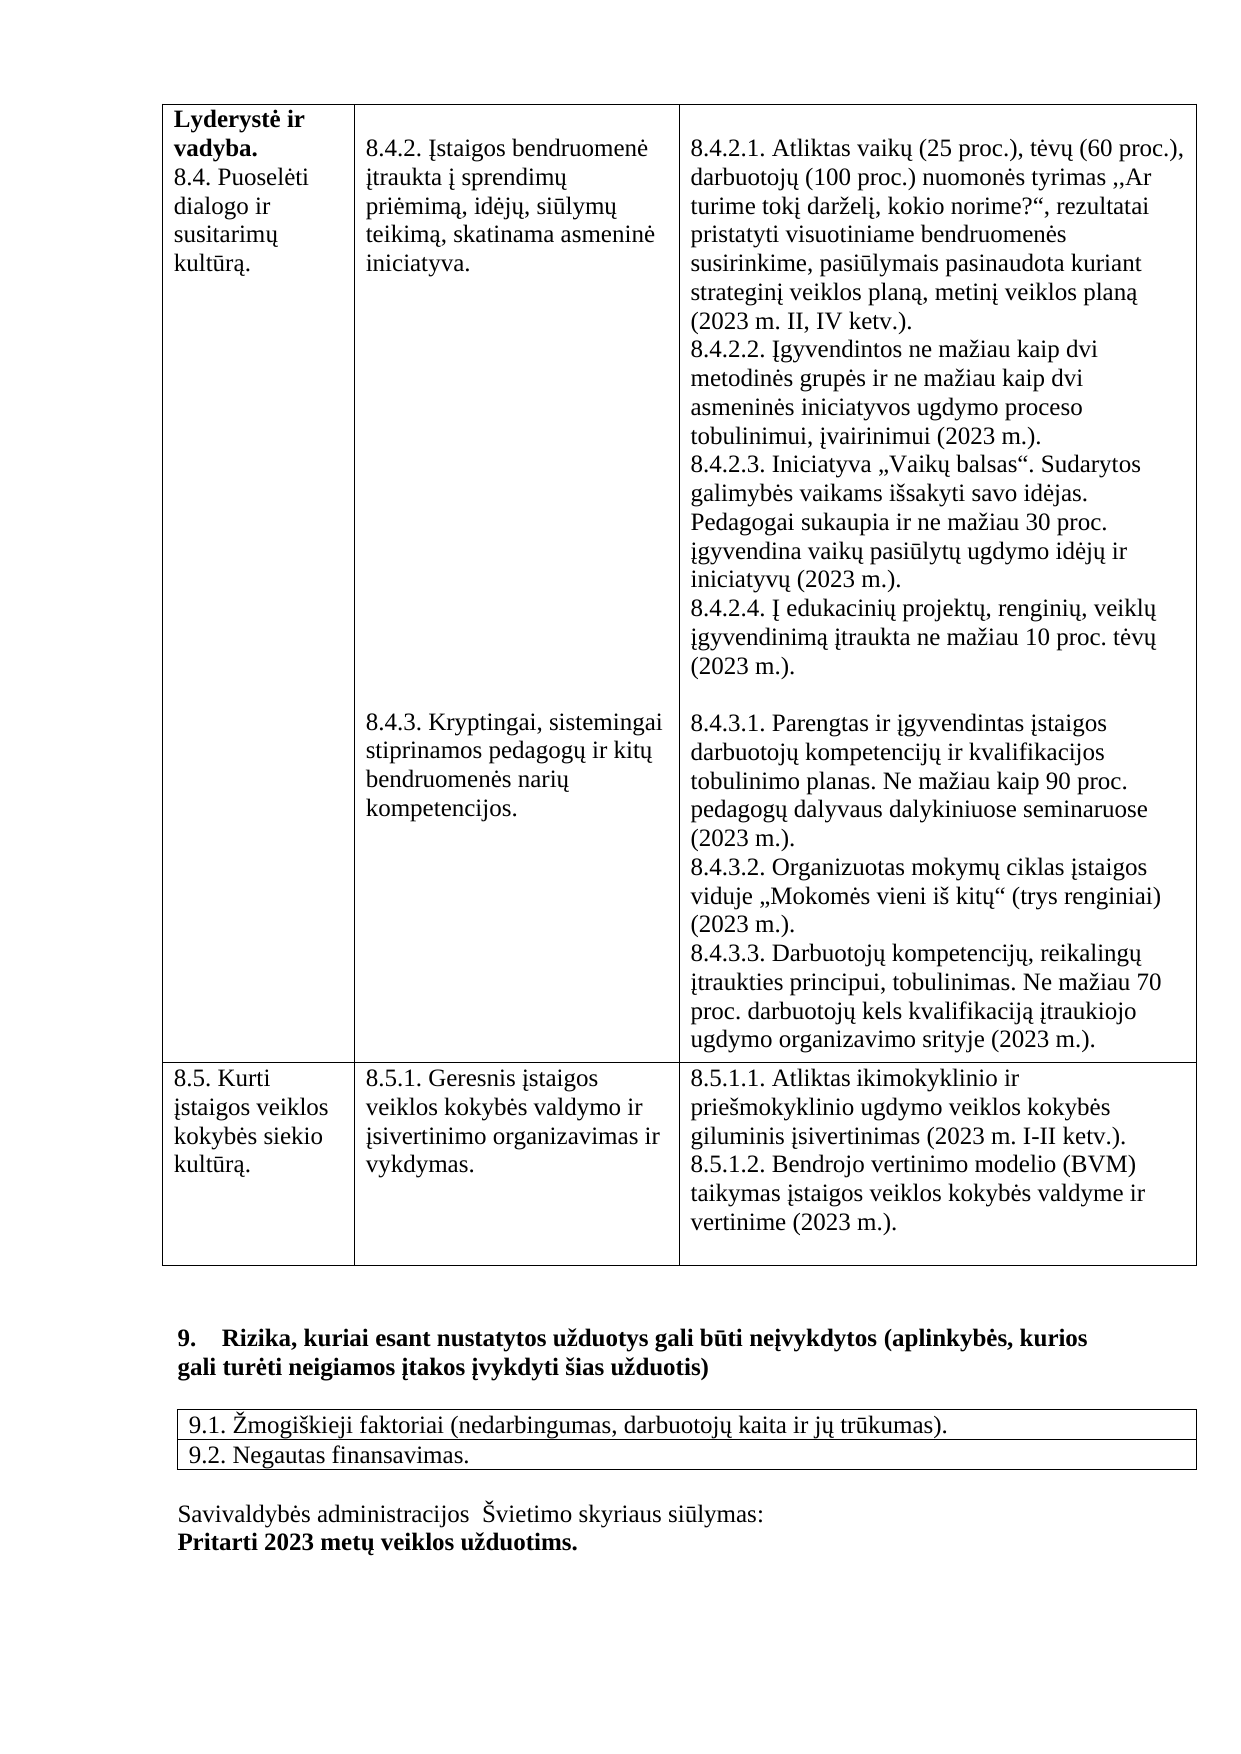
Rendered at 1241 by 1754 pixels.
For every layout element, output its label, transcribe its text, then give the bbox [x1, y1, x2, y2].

text gali turėti neigiamos įtakos įvykdyti šias užduotis) [177, 1352, 1181, 1381]
table_cell 8.5. Kurti įstaigos veiklos kokybės siekio kultūrą. [163, 1063, 354, 1264]
table_cell 8.4.2.1. Atliktas vaikų (25 proc.), tėvų (60 proc.), darbuotojų (100 proc.) nuomonės tyrimas ,,Ar turime tokį darželį, kokio norime?“, rezultatai pristatyti visuotiniame bendruomenės susirinkime, pasiūlymais pasinaudota kuriant strateginį veiklos planą, metinį veiklos planą (2023 m. II, IV ketv.). 8.4.2.2. Įgyvendintos ne mažiau kaip dvi metodinės grupės ir ne mažiau kaip dvi asmeninės iniciatyvos ugdymo proceso tobulinimui, įvairinimui (2023 m.). 8.4.2.3. Iniciatyva „Vaikų balsas“. Sudarytos galimybės vaikams išsakyti savo idėjas. Pedagogai sukaupia ir ne mažiau 30 proc. įgyvendina vaikų pasiūlytų ugdymo idėjų ir iniciatyvų (2023 m.). 8.4.2.4. Į edukacinių projektų, renginių, veiklų įgyvendinimą įtraukta ne mažiau 10 proc. tėvų (2023 m.). 8.4.3.1. Parengtas ir įgyvendintas įstaigos darbuotojų kompetencijų ir kvalifikacijos tobulinimo planas. Ne mažiau kaip 90 proc. pedagogų dalyvaus dalykiniuose seminaruose (2023 m.). 8.4.3.2. Organizuotas mokymų ciklas įstaigos viduje „Mokomės vieni iš kitų“ (trys renginiai) (2023 m.). 8.4.3.3. Darbuotojų kompetencijų, reikalingų įtraukties principui, tobulinimas. Ne mažiau 70 proc. darbuotojų kels kvalifikaciją įtraukiojo ugdymo organizavimo srityje (2023 m.). [680, 105, 1196, 1062]
table_cell 9.2. Negautas finansavimas. [178, 1440, 1196, 1469]
table_cell 8.4.2. Įstaigos bendruomenė įtraukta į sprendimų priėmimą, idėjų, siūlymų teikimą, skatinama asmeninė iniciatyva. 8.4.3. Kryptingai, sistemingai stiprinamos pedagogų ir kitų bendruomenės narių kompetencijos. [355, 105, 679, 1062]
table_cell 8.5.1.1. Atliktas ikimokyklinio ir priešmokyklinio ugdymo veiklos kokybės giluminis įsivertinimas (2023 m. I-II ketv.). 8.5.1.2. Bendrojo vertinimo modelio (BVM) taikymas įstaigos veiklos kokybės valdyme ir vertinime (2023 m.). [680, 1063, 1196, 1264]
table_cell Lyderystė ir vadyba. 8.4. Puoselėti dialogo ir susitarimų kultūrą. [163, 105, 354, 1062]
table_cell 8.5.1. Geresnis įstaigos veiklos kokybės valdymo ir įsivertinimo organizavimas ir vykdymas. [355, 1063, 679, 1264]
text Pritarti 2023 metų veiklos užduotims. [177, 1527, 1181, 1556]
table_header 9.1. Žmogiškieji faktoriai (nedarbingumas, darbuotojų kaita ir jų trūkumas). [178, 1410, 1196, 1439]
list Rizika, kuriai esant nustatytos užduotys gali būti neįvykdytos (aplinkybės, kurios [177, 1323, 1181, 1352]
text Savivaldybės administracijos Švietimo skyriaus siūlymas: [177, 1499, 1181, 1527]
